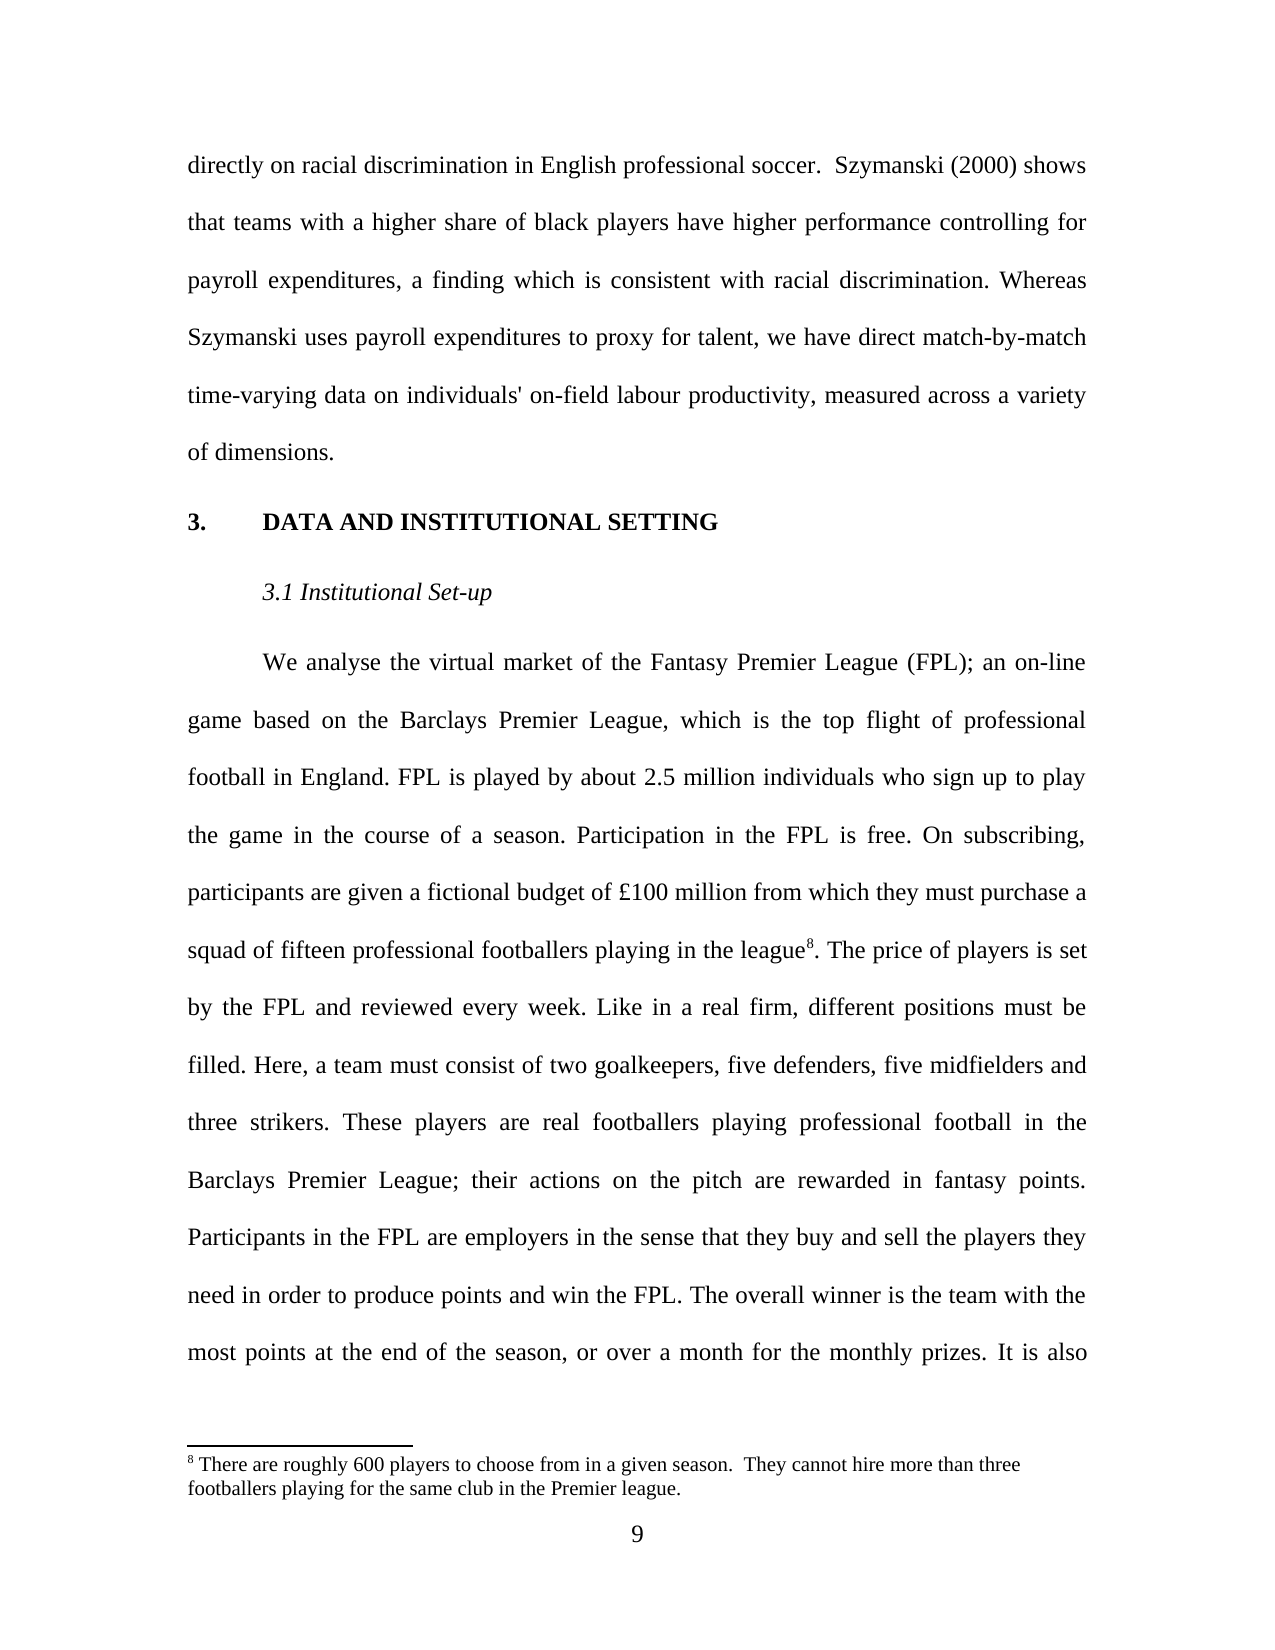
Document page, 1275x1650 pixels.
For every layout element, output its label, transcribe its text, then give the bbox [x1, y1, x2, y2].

text 3.1 Institutional Set-up [187, 577, 1087, 606]
text 3. DATA AND INSTITUTIONAL SETTING [187, 507, 1087, 536]
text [187, 647, 1087, 1366]
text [187, 150, 1087, 466]
